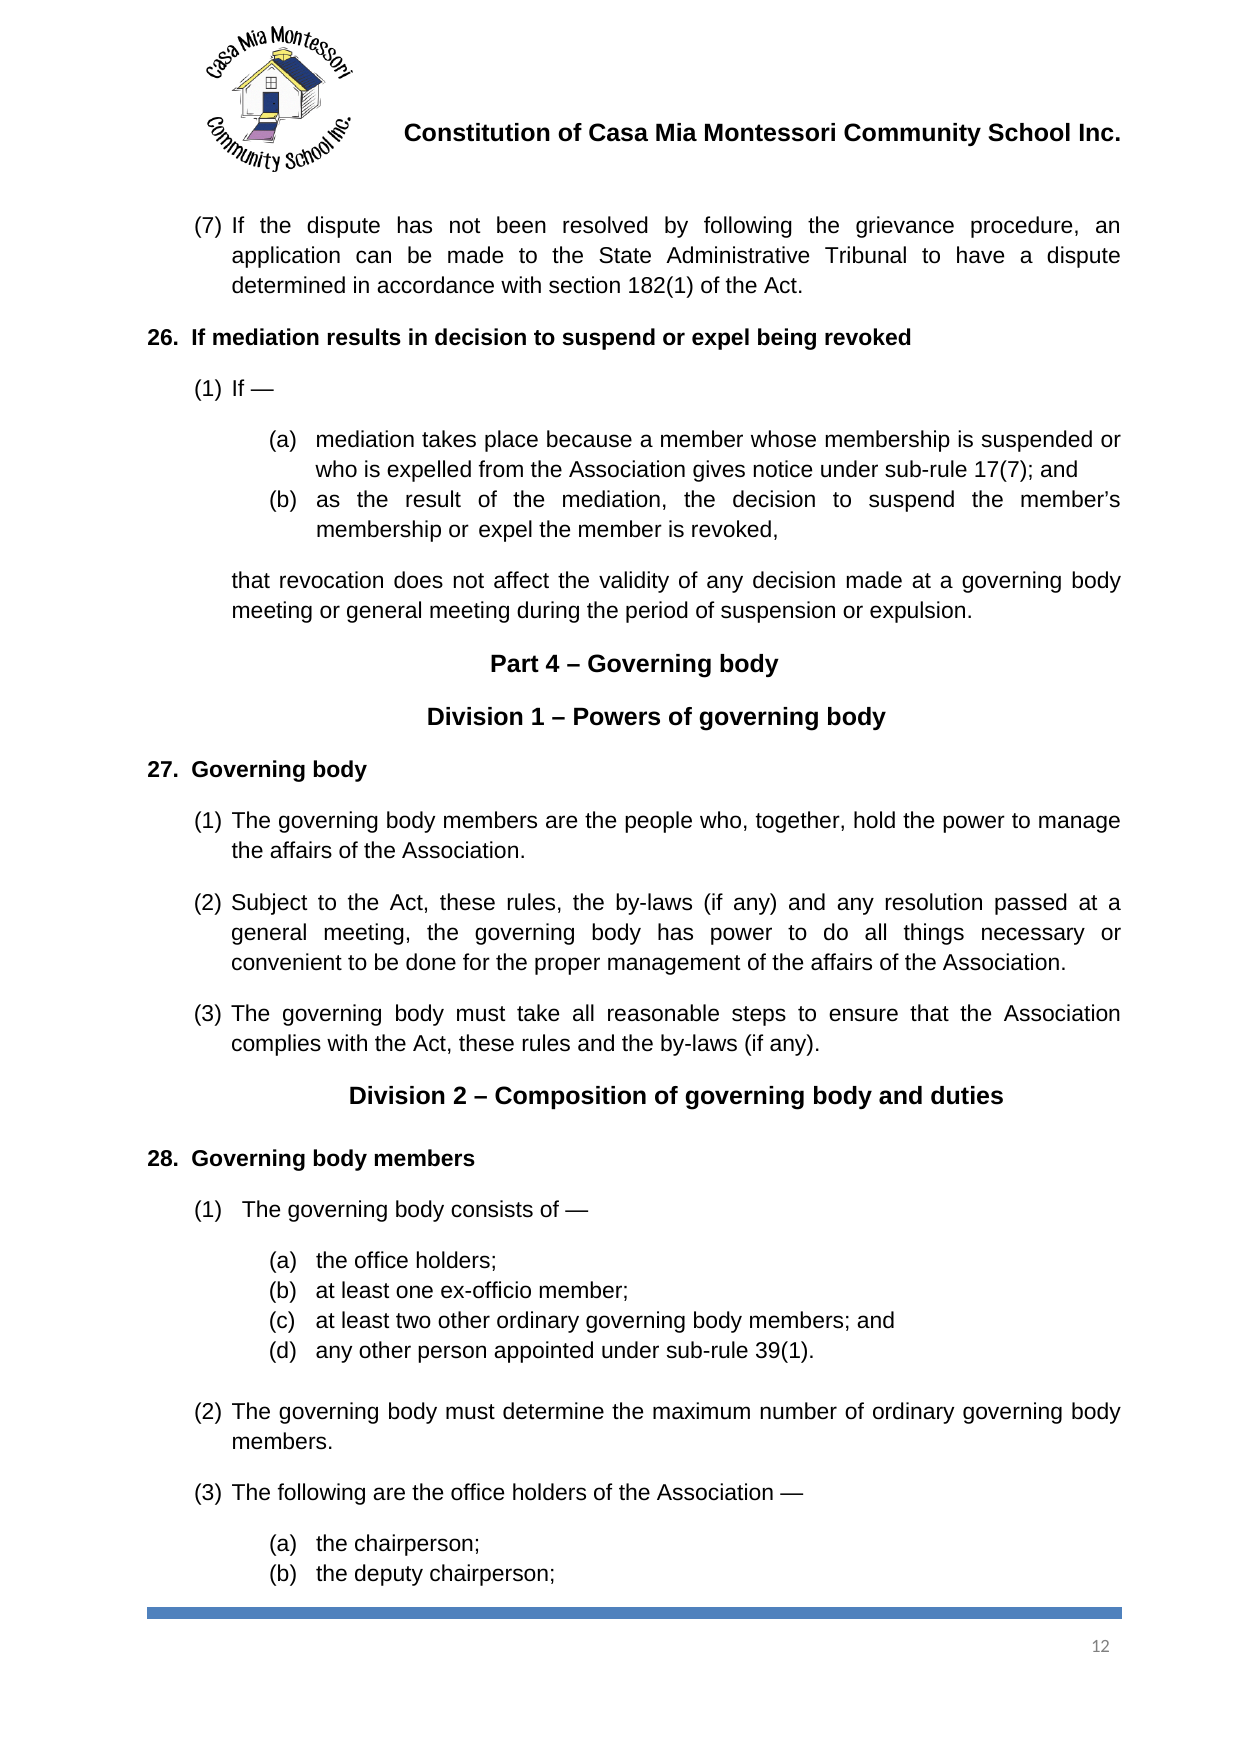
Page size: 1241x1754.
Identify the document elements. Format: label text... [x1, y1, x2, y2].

list The governing body consists of — [194, 1196, 1122, 1222]
list Division 2 – Composition of governing body and duties [231, 1081, 1122, 1110]
list The following are the office holders of the Association — [194, 1479, 1122, 1505]
list any other person appointed under sub-rule 39(1). [269, 1337, 1122, 1363]
list as the result of the mediation, the decision to suspend the member’s membership or expel the member is revoked, [269, 486, 1122, 543]
list that revocation does not affect the validity of any decision made at a governing body meeting or general meeting during the period of suspension or expulsion. [231, 567, 1122, 624]
list If — [194, 374, 1122, 401]
list If mediation results in decision to suspend or expel being revoked [147, 323, 1122, 350]
text Division 1 – Powers of governing body [191, 702, 1122, 731]
list the office holders; [269, 1247, 1122, 1273]
list Subject to the Act, these rules, the by-laws (if any) and any resolution passed at a general meeting, the governing body has power to do all things necessary or convenient to be done for the proper management of the affairs of the Association. [194, 888, 1122, 975]
list at least one ex-officio member; [269, 1277, 1122, 1303]
list If the dispute has not been resolved by following the grievance procedure, an application can be made to the State Administrative Tribunal to have a dispute determined in accordance with section 182(1) of the Act. [194, 212, 1122, 299]
list The governing body must take all reasonable steps to ensure that the Association complies with the Act, these rules and the by-laws (if any). [194, 1000, 1122, 1057]
list The governing body members are the people who, together, hold the power to manage the affairs of the Association. [194, 807, 1122, 864]
text Part 4 – Governing body [147, 648, 1122, 677]
list Governing body members [147, 1144, 1122, 1171]
list Governing body [147, 756, 1122, 783]
picture [206, 26, 353, 172]
list mediation takes place because a member whose membership is suspended or who is expelled from the Association gives notice under sub-rule 17(7); and [269, 426, 1122, 482]
list the chairperson; [269, 1530, 1122, 1556]
list The governing body must determine the maximum number of ordinary governing body members. [194, 1398, 1122, 1454]
list the deputy chairperson; [269, 1560, 1122, 1586]
list at least two other ordinary governing body members; and [269, 1307, 1122, 1333]
